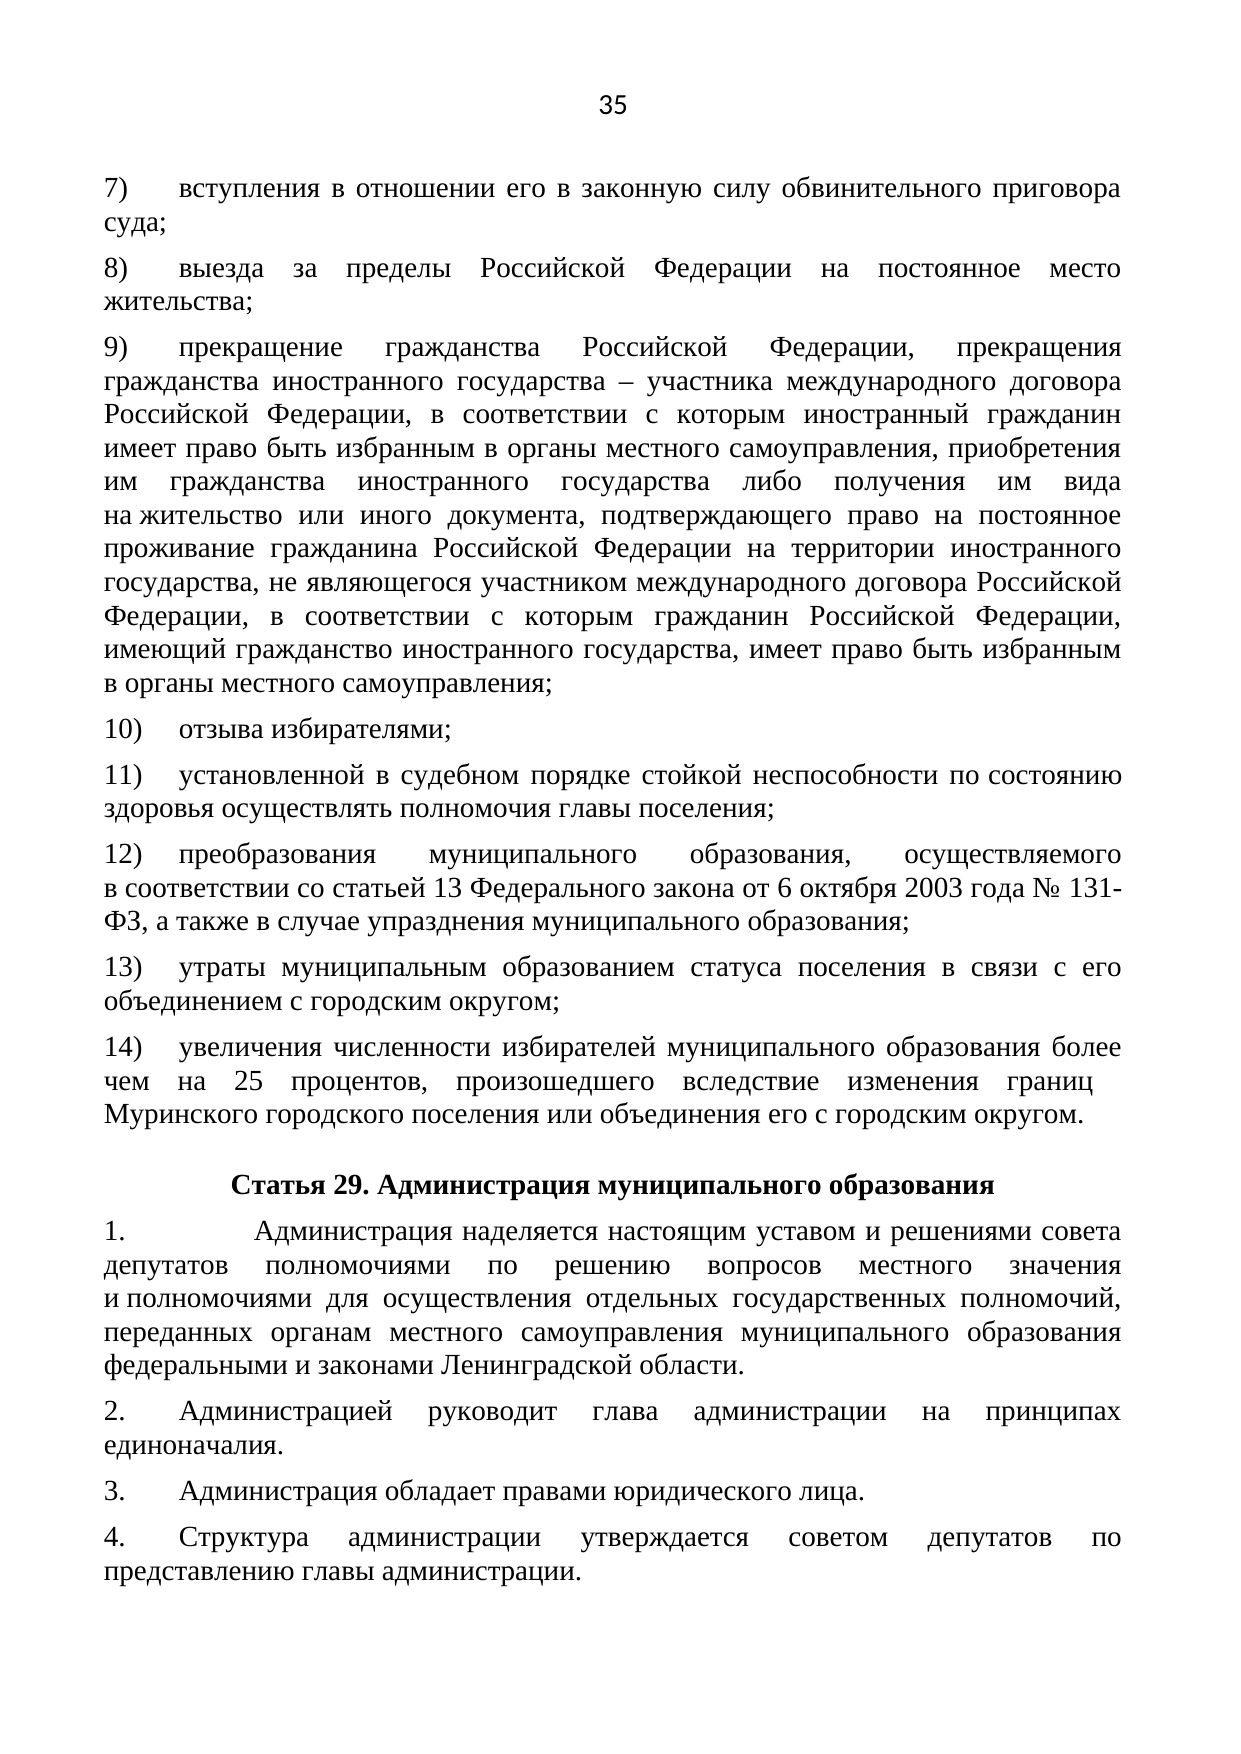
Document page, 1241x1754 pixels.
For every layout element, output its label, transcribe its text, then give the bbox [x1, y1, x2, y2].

list вступления в отношении его в законную силу обвинительного приговора суда; [103, 170, 1122, 237]
list Администрация наделяется настоящим уставом и решениями совета депутатов полномочиями по решению вопросов местного значения и полномочиями для осуществления отдельных государственных полномочий, переданных органам местного самоуправления муниципального образования федеральными и законами Ленинградской области. [103, 1213, 1122, 1381]
list увеличения численности избирателей муниципального образования более чем на 25 процентов, произошедшего вследствие изменения границ Муринского городского поселения или объединения его с городским округом. [103, 1029, 1122, 1130]
subtitle Статья 29. Администрация муниципального образования [103, 1167, 1122, 1201]
list установленной в судебном порядке стойкой неспособности по состоянию здоровья осуществлять полномочия главы поселения; [103, 757, 1122, 824]
list утраты муниципальным образованием статуса поселения в связи с его объединением с городским округом; [103, 949, 1122, 1017]
list прекращение гражданства Российской Федерации, прекращения гражданства иностранного государства – участника международного договора Российской Федерации, в соответствии с которым иностранный гражданин имеет право быть избранным в органы местного самоуправления, приобретения им гражданства иностранного государства либо получения им вида на жительство или иного документа, подтверждающего право на постоянное проживание гражданина Российской Федерации на территории иностранного государства, не являющегося участником международного договора Российской Федерации, в соответствии с которым гражданин Российской Федерации, имеющий гражданство иностранного государства, имеет право быть избранным в органы местного самоуправления; [103, 329, 1122, 698]
list Структура администрации утверждается советом депутатов по представлению главы администрации. [103, 1519, 1122, 1586]
list выезда за пределы Российской Федерации на постоянное место жительства; [103, 250, 1122, 317]
list Администрация обладает правами юридического лица. [103, 1473, 1122, 1507]
list Администрацией руководит глава администрации на принципах единоначалия. [103, 1393, 1122, 1461]
list отзыва избирателями; [103, 711, 1122, 744]
list преобразования муниципального образования, осуществляемого в соответствии со статьей 13 Федерального закона от 6 октября 2003 года № 131-ФЗ, а также в случае упразднения муниципального образования; [103, 836, 1122, 937]
